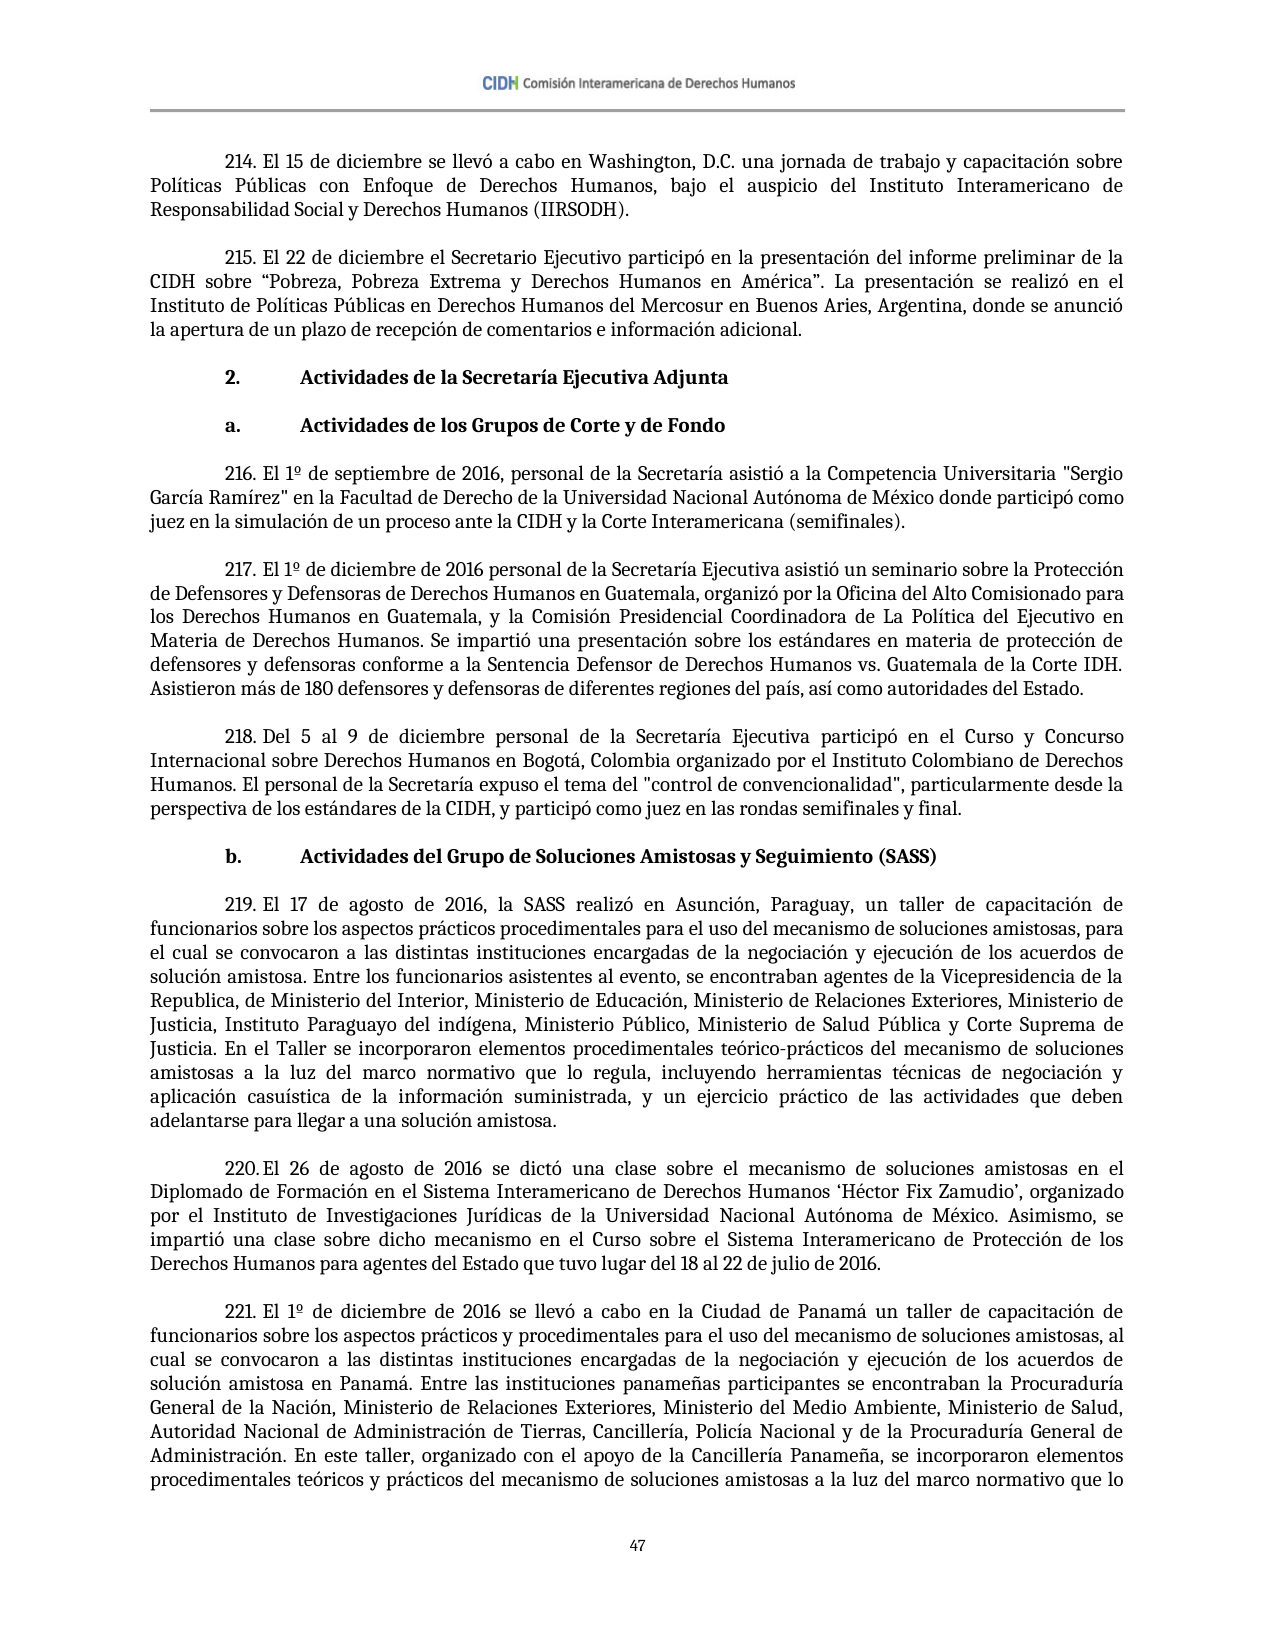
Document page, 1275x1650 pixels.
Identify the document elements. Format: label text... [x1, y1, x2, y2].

list El 1º de diciembre de 2016 personal de la Secretaría Ejecutiva asistió un seminario sobre la Protección de Defensores y Defensoras de Derechos Humanos en Guatemala, organizó por la Oficina del Alto Comisionado para los Derechos Humanos en Guatemala, y la Comisión Presidencial Coordinadora de La Política del Ejecutivo en Materia de Derechos Humanos. Se impartió una presentación sobre los estándares en materia de protección de defensores y defensoras conforme a la Sentencia Defensor de Derechos Humanos vs. Guatemala de la Corte IDH. Asistieron más de 180 defensores y defensoras de diferentes regiones del país, así como autoridades del Estado. [150, 557, 1125, 701]
list Del 5 al 9 de diciembre personal de la Secretaría Ejecutiva participó en el Curso y Concurso Internacional sobre Derechos Humanos en Bogotá, Colombia organizado por el Instituto Colombiano de Derechos Humanos. El personal de la Secretaría expuso el tema del "control de convencionalidad", particularmente desde la perspectiva de los estándares de la CIDH, y participó como juez en las rondas semifinales y final. [150, 725, 1125, 821]
list El 1º de septiembre de 2016, personal de la Secretaría asistió a la Competencia Universitaria "Sergio García Ramírez" en la Facultad de Derecho de la Universidad Nacional Autónoma de México donde participó como juez en la simulación de un proceso ante la CIDH y la Corte Interamericana (semifinales). [150, 461, 1125, 533]
picture [477, 75, 798, 92]
subtitle Actividades del Grupo de Soluciones Amistosas y Seguimiento (SASS) [150, 845, 1125, 869]
subtitle Actividades de los Grupos de Corte y de Fondo [225, 413, 1125, 437]
list El 17 de agosto de 2016, la SASS realizó en Asunción, Paraguay, un taller de capacitación de funcionarios sobre los aspectos prácticos procedimentales para el uso del mecanismo de soluciones amistosas, para el cual se convocaron a las distintas instituciones encargadas de la negociación y ejecución de los acuerdos de solución amistosa. Entre los funcionarios asistentes al evento, se encontraban agentes de la Vicepresidencia de la Republica, de Ministerio del Interior, Ministerio de Educación, Ministerio de Relaciones Exteriores, Ministerio de Justicia, Instituto Paraguayo del indígena, Ministerio Público, Ministerio de Salud Pública y Corte Suprema de Justicia. En el Taller se incorporaron elementos procedimentales teórico-prácticos del mecanismo de soluciones amistosas a la luz del marco normativo que lo regula, incluyendo herramientas técnicas de negociación y aplicación casuística de la información suministrada, y un ejercicio práctico de las actividades que deben adelantarse para llegar a una solución amistosa. [150, 893, 1125, 1132]
list El 22 de diciembre el Secretario Ejecutivo participó en la presentación del informe preliminar de la CIDH sobre “Pobreza, Pobreza Extrema y Derechos Humanos en América”. La presentación se realizó en el Instituto de Políticas Públicas en Derechos Humanos del Mercosur en Buenos Aries, Argentina, donde se anunció la apertura de un plazo de recepción de comentarios e información adicional. [150, 246, 1125, 342]
subtitle Actividades de la Secretaría Ejecutiva Adjunta [225, 366, 1125, 389]
list El 15 de diciembre se llevó a cabo en Washington, D.C. una jornada de trabajo y capacitación sobre Políticas Públicas con Enfoque de Derechos Humanos, bajo el auspicio del Instituto Interamericano de Responsabilidad Social y Derechos Humanos (IIRSODH). [150, 150, 1125, 222]
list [150, 1300, 1125, 1492]
list El 26 de agosto de 2016 se dictó una clase sobre el mecanismo de soluciones amistosas en el Diplomado de Formación en el Sistema Interamericano de Derechos Humanos ‘Héctor Fix Zamudio’, organizado por el Instituto de Investigaciones Jurídicas de la Universidad Nacional Autónoma de México. Asimismo, se impartió una clase sobre dicho mecanismo en el Curso sobre el Sistema Interamericano de Protección de los Derechos Humanos para agentes del Estado que tuvo lugar del 18 al 22 de julio de 2016. [150, 1156, 1125, 1276]
